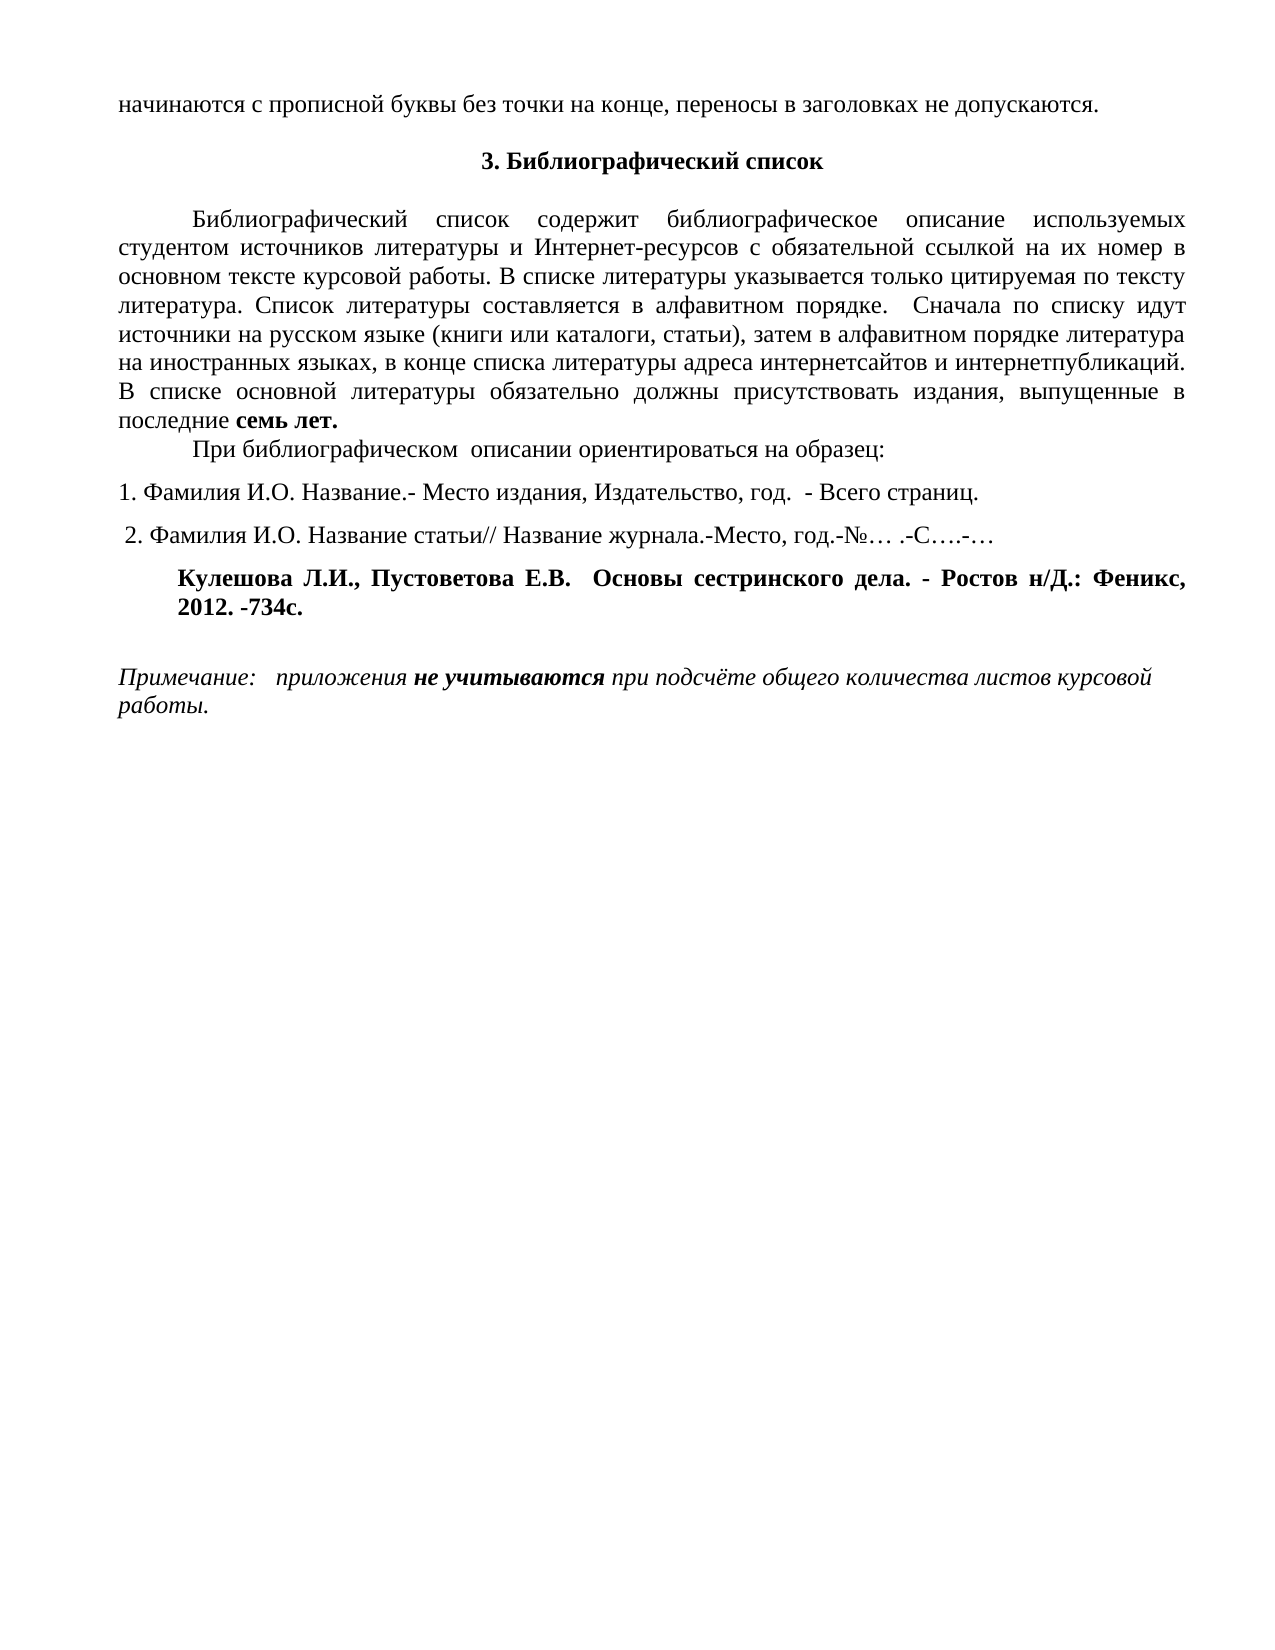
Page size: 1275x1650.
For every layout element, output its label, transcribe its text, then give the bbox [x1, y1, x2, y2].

text Библиографический список содержит библиографическое описание используемых студентом источников литературы и Интернет-ресурсов с обязательной ссылкой на их номер в основном тексте курсовой работы. В списке литературы указывается только цитируемая по тексту литература. Список литературы составляется в алфавитном порядке. Сначала по списку идут источники на русском языке (книги или каталоги, статьи), затем в алфавитном порядке литература на иностранных языках, в конце списка литературы адреса интернетсайтов и интернетпубликаций. В списке основной литературы обязательно должны присутствовать издания, выпущенные в последние семь лет. [118, 204, 1186, 434]
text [118, 89, 1186, 117]
text 2. Фамилия И.О. Название статьи// Название журнала.-Место, год.-№… .-С….-… [118, 520, 1186, 549]
text 1. Фамилия И.О. Название.- Место издания, Издательство, год. - Всего страниц. [118, 477, 1186, 506]
text 3. Библиографический список [118, 146, 1186, 175]
text При библиографическом описании ориентироваться на образец: [118, 434, 1186, 462]
text Примечание: приложения не учитываются при подсчёте общего количества листов курсовой работы. [118, 662, 1186, 719]
text Кулешова Л.И., Пустоветова Е.В. Основы сестринского дела. - Ростов н/Д.: Феникс, 2012. -734с. [177, 563, 1186, 621]
